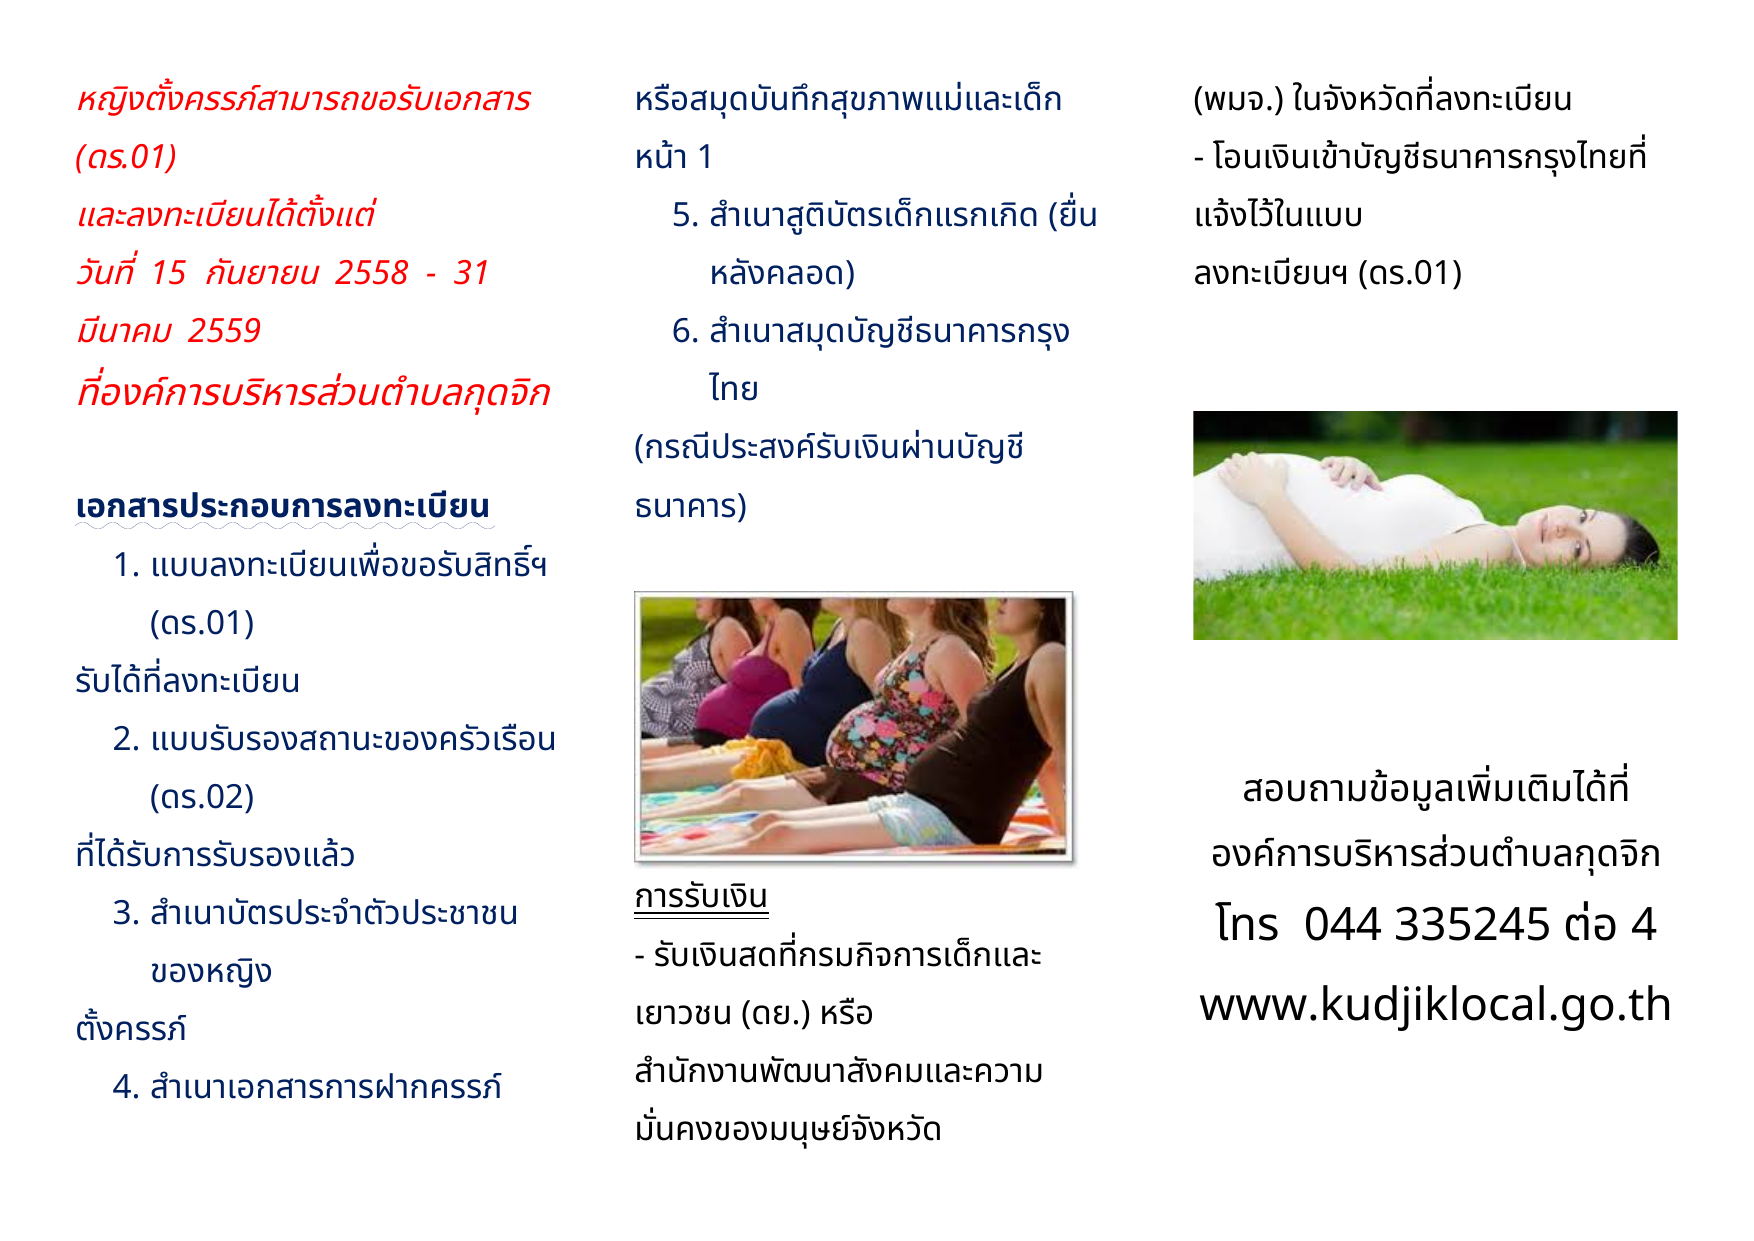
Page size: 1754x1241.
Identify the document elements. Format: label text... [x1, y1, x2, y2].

text โทร 044 335245 ต่อ 4 [1193, 891, 1679, 961]
text สอบถามข้อมูลเพิ่มเติมได้ที่ [1193, 761, 1679, 818]
list แบบรับรองสถานะของครัวเรือน (ดร.02) [112, 714, 560, 823]
text - โอนเงินเข้าบัญชีธนาคารกรุงไทยที่แจ้งไว้ในแบบ [1193, 133, 1679, 242]
picture [1193, 411, 1678, 640]
text (พมจ.) ในจังหวัดที่ลงทะเบียน [1193, 75, 1679, 126]
text ที่ได้รับการรับรองแล้ว [75, 831, 560, 881]
text องค์การบริหารส่วนตำบลกุดจิก [1193, 826, 1679, 883]
list สำเนาสมุดบัญชีธนาคารกรุงไทย [672, 307, 1119, 416]
text ที่องค์การบริหารส่วนตำบลกุดจิก [75, 365, 560, 422]
text เอกสารประกอบการลงทะเบียน [75, 482, 560, 533]
text วันที่ 15 กันยายน 2558 - 31 มีนาคม 2559 [75, 249, 560, 358]
picture [634, 591, 1080, 869]
list สำเนาเอกสารการฝากครรภ์ [112, 1063, 560, 1113]
list แบบลงทะเบียนเพื่อขอรับสิทธิ์ฯ (ดร.01) [112, 540, 560, 649]
text (กรณีประสงค์รับเงินผ่านบัญชีธนาคาร) [634, 423, 1119, 532]
text สำนักงานพัฒนาสังคมและความมั่นคงของมนุษย์จังหวัด [634, 1047, 1119, 1155]
text รับได้ที่ลงทะเบียน [75, 657, 560, 707]
list การรับเงิน [634, 872, 1119, 923]
text www.kudjiklocal.go.th [1193, 971, 1679, 1034]
text หญิงตั้งครรภ์สามารถขอรับเอกสาร (ดร.01) [75, 75, 560, 183]
text หรือสมุดบันทึกสุขภาพแม่และเด็ก หน้า 1 [634, 75, 1119, 183]
text ตั้งครรภ์ [75, 1005, 560, 1055]
list สำเนาสูติบัตรเด็กแรกเกิด (ยื่นหลังคลอด) [672, 191, 1119, 300]
text และลงทะเบียนได้ตั้งแต่ [75, 191, 560, 241]
text - รับเงินสดที่กรมกิจการเด็กและเยาวชน (ดย.) หรือ [634, 930, 1119, 1039]
list สำเนาบัตรประจำตัวประชาชนของหญิง [112, 889, 560, 997]
text ลงทะเบียนฯ (ดร.01) [1193, 249, 1679, 300]
